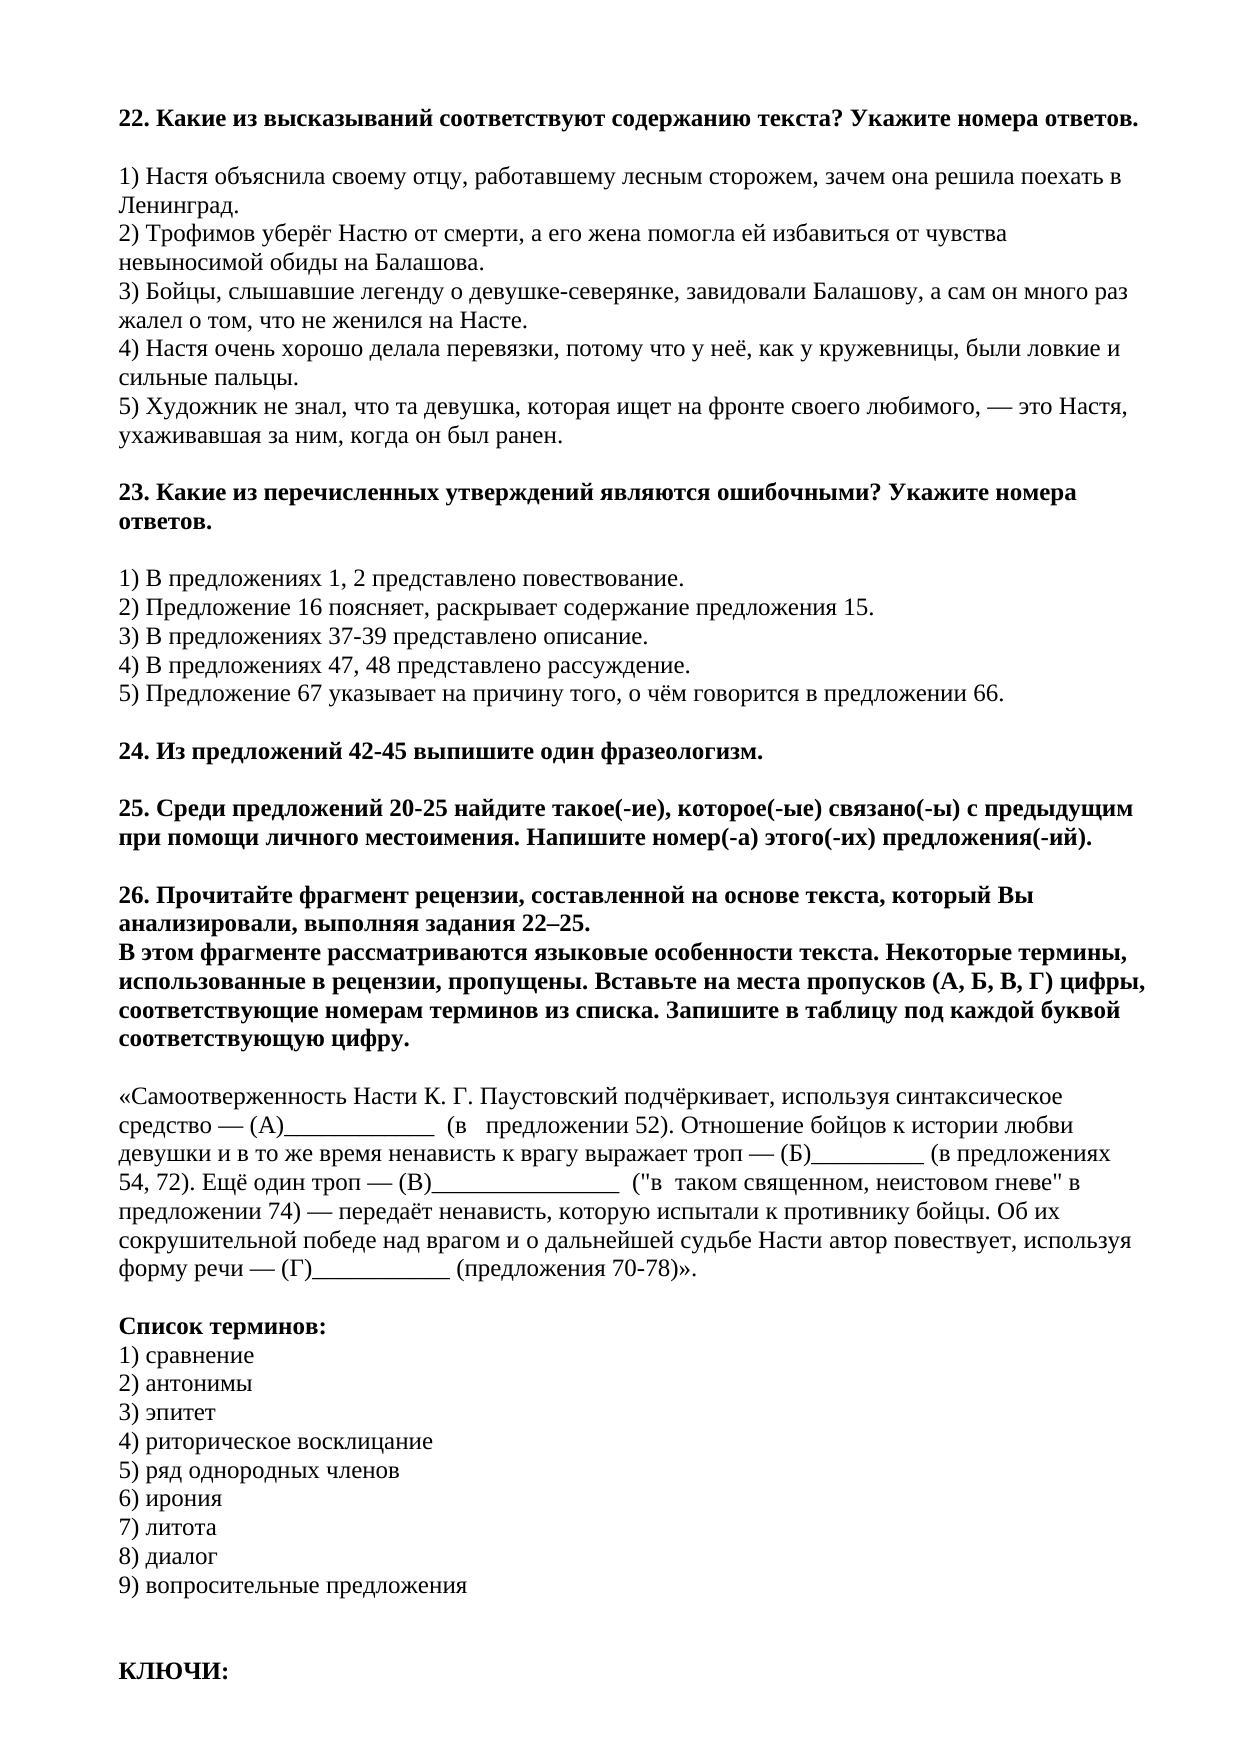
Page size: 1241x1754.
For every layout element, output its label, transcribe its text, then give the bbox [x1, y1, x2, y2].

text 24. Из предложений 42-45 выпишите один фразеологизм. [118, 707, 1146, 765]
text 23. Какие из перечисленных утверждений являются ошибочными? Укажите номера ответов. 1) В предложениях 1, 2 представлено повествование. 2) Предложение 16 поясняет, раскрывает содержание предложения 15. 3) В предложениях 37-39 представлено описание. 4) В предложениях 47, 48 представлено рассуждение. 5) Предложение 67 указывает на причину того, о чём говорится в предложении 66. [118, 448, 1146, 707]
text 26. Прочитайте фрагмент рецензии, составленной на основе текста, который Вы анализировали, выполняя задания 22–25. В этом фрагменте рассматриваются языковые особенности текста. Некоторые термины, использованные в рецензии, пропущены. Вставьте на места пропусков (А, Б, В, Г) цифры, соответствующие номерам терминов из списка. Запишите в таблицу под каждой буквой соответствующую цифру. «Самоотверженность Насти К. Г. Паустовский подчёркивает, используя синтаксическое средство — (А)____________ (в предложении 52). Отношение бойцов к истории любви девушки и в то же время ненависть к врагу выражает троп — (Б)_________ (в предложениях 54, 72). Ещё один троп — (В)_______________ ("в таком священном, неистовом гневе" в предложении 74) — передаёт ненависть, которую испытали к противнику бойцы. Об их сокрушительной победе над врагом и о дальнейшей судьбе Насти автор повествует, используя форму речи — (Г)___________ (предложения 70-78)». Список терминов: 1) сравнение 2) антонимы 3) эпитет 4) риторическое восклицание 5) ряд однородных членов 6) ирония 7) литота 8) диалог 9) вопросительные предложения [118, 851, 1146, 1598]
text 25. Среди предложений 20-25 найдите такое(-ие), которое(-ые) связано(-ы) с предыдущим при помощи личного местоимения. Напишите номер(-а) этого(-их) предложения(-ий). [118, 765, 1146, 851]
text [118, 103, 1146, 448]
text КЛЮЧИ: [118, 1656, 1146, 1685]
